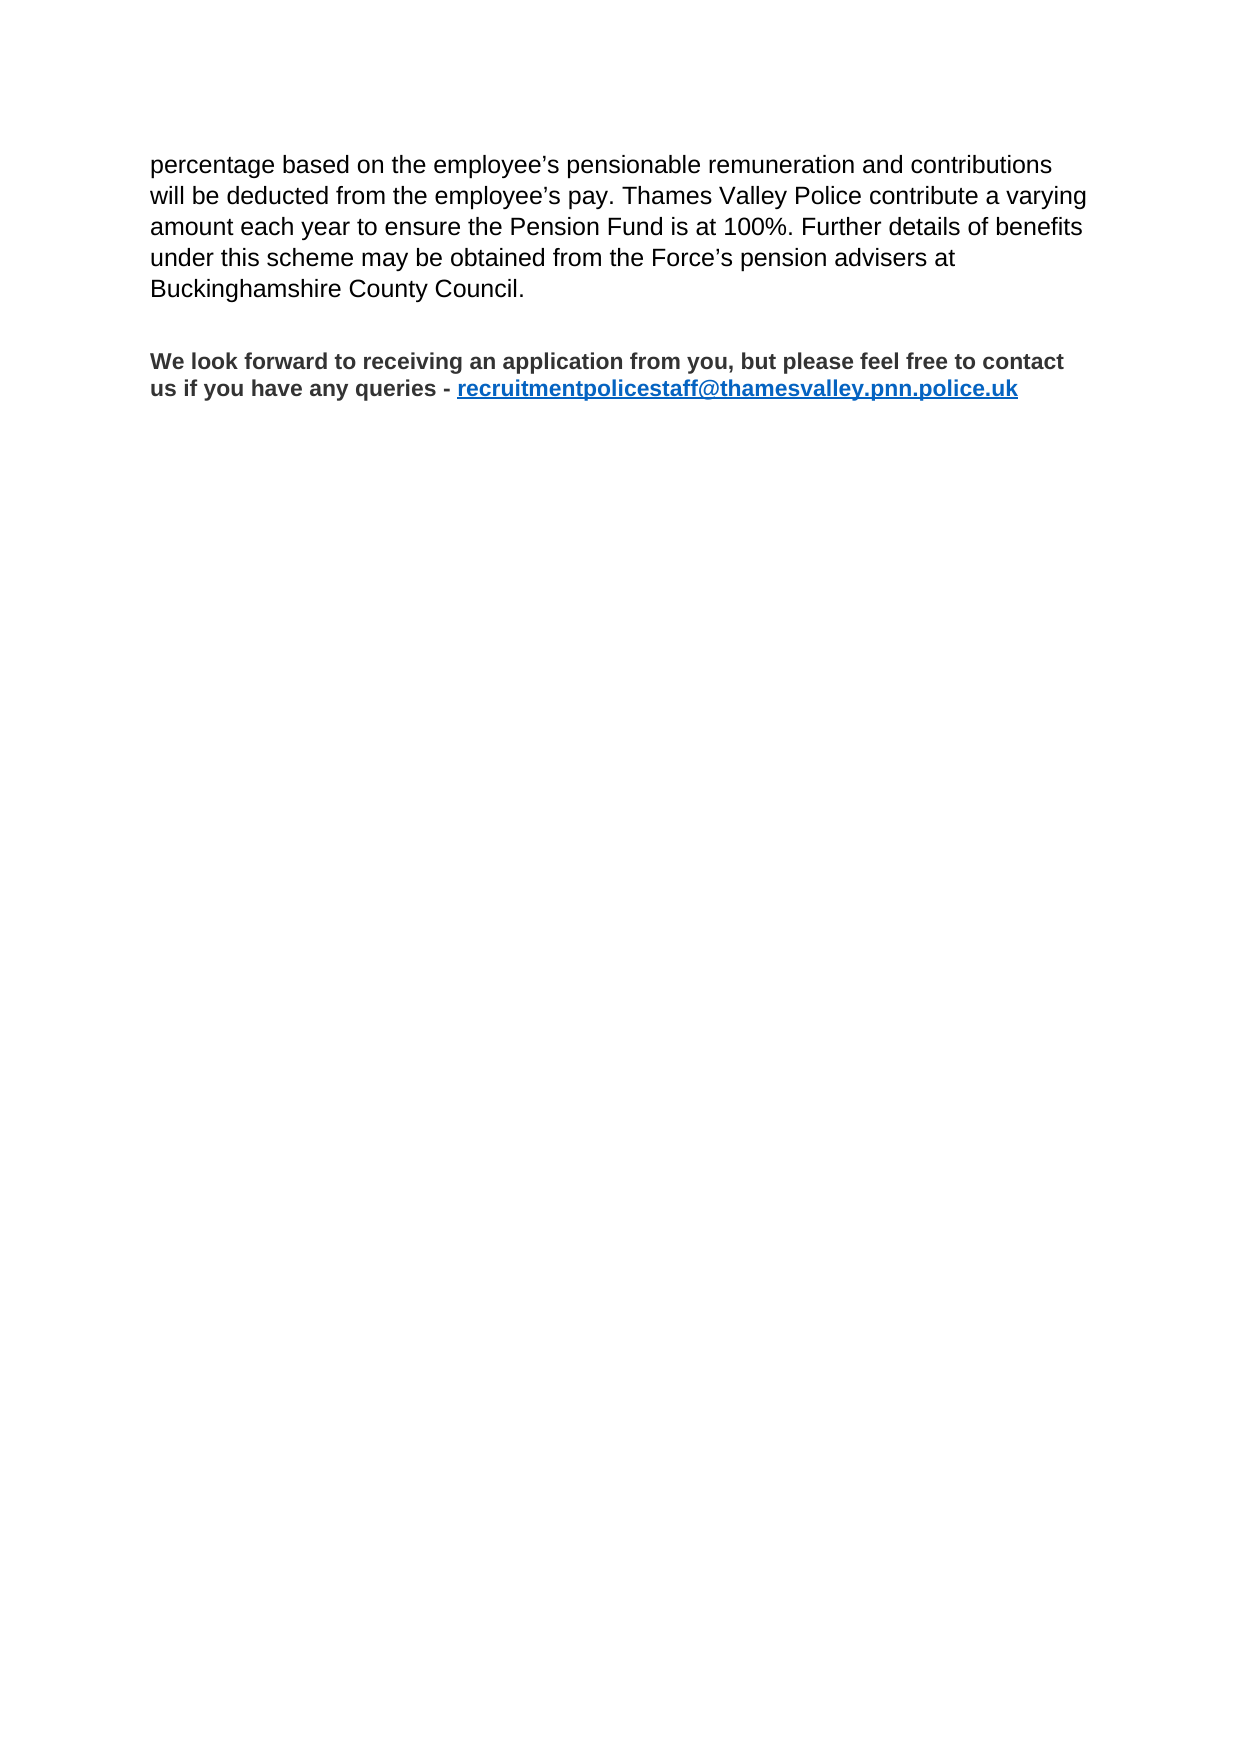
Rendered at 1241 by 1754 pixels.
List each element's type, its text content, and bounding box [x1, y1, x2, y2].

text We look forward to receiving an application from you, but please feel free to contact us if you have any queries - recruitmentpolicestaff@thamesvalley.pnn.police.uk [150, 348, 1090, 401]
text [150, 150, 1090, 303]
